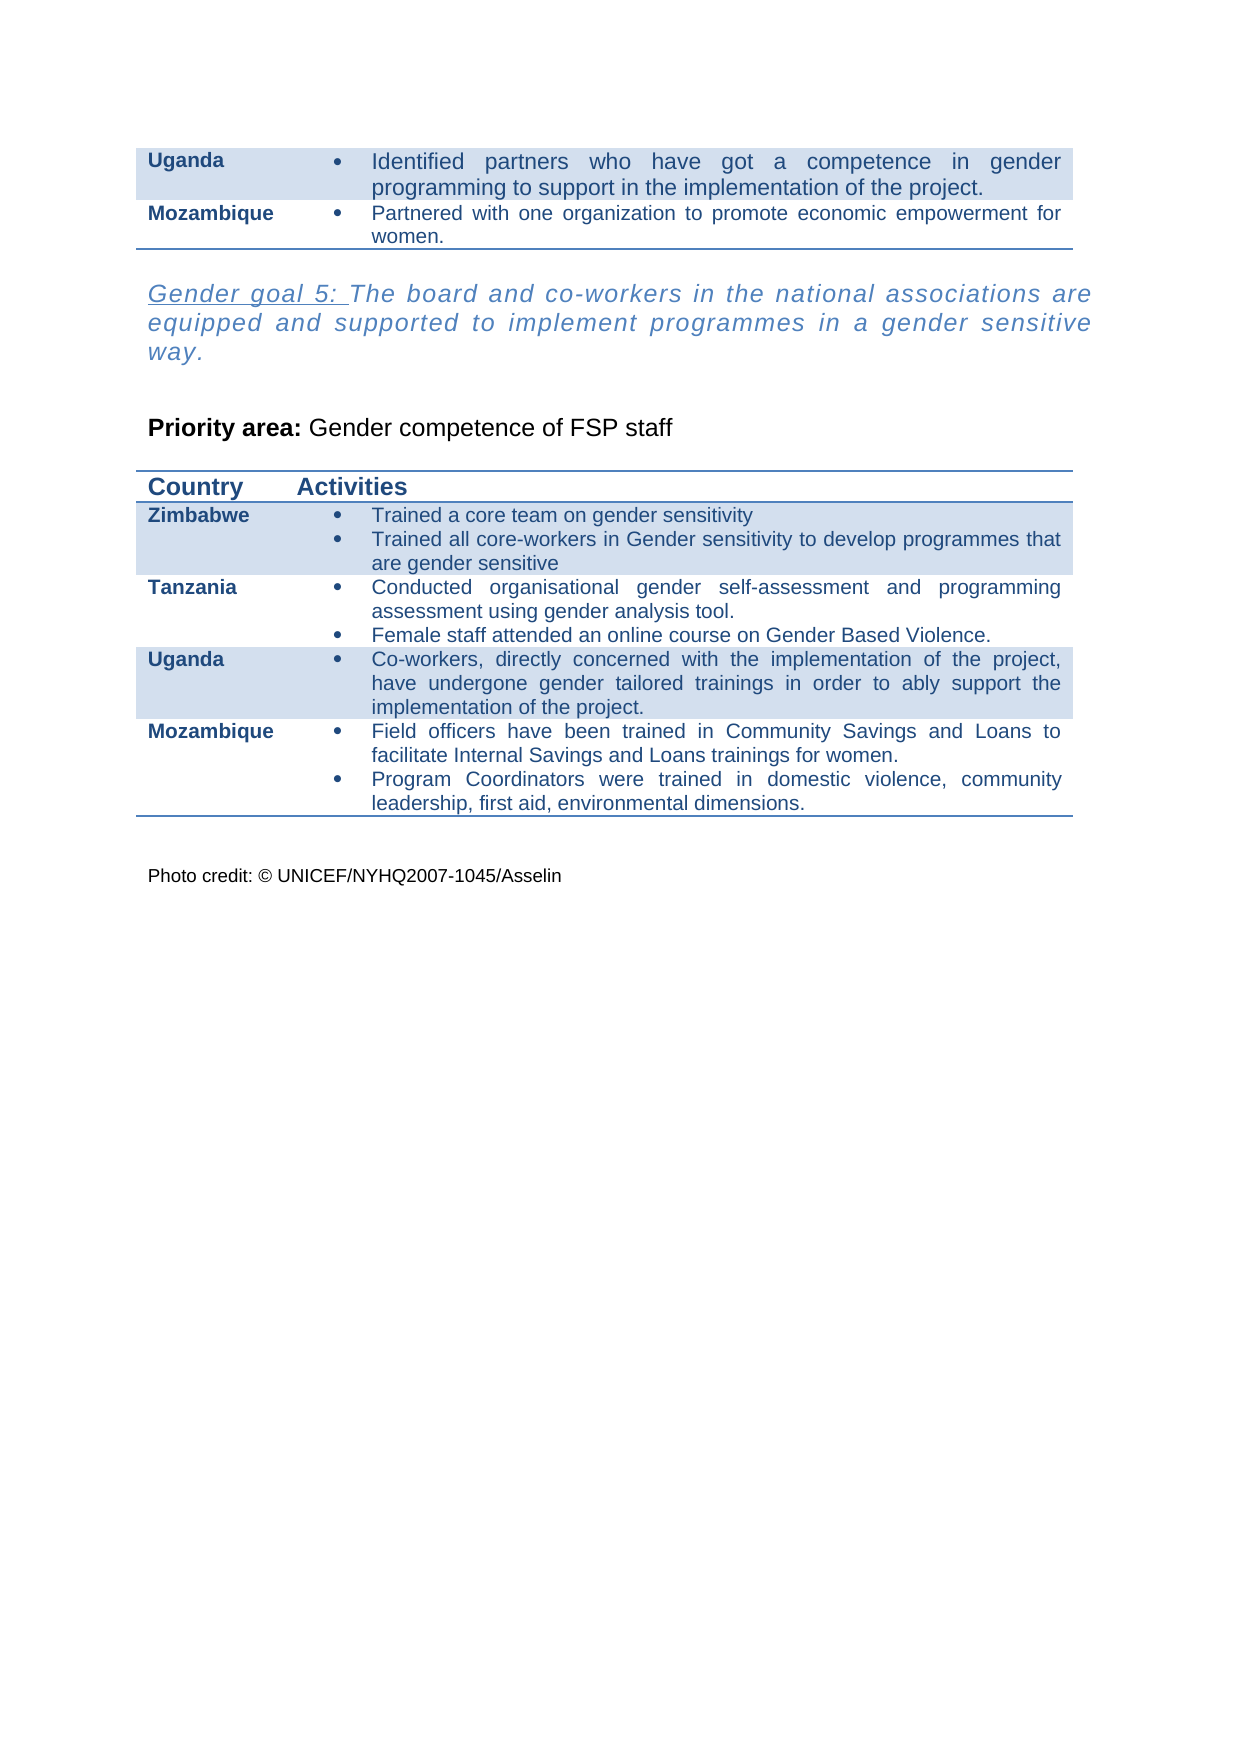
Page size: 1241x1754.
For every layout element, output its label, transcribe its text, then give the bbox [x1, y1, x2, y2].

table_cell Trained a core team on gender sensitivity Trained all core-workers in Gender sensitivity to develop programmes that are gender sensitive [285, 503, 1073, 575]
text Photo credit: © UNICEF/NYHQ2007-1045/Asselin [148, 864, 1093, 886]
table_header Activities [285, 472, 1073, 501]
table_cell Uganda [136, 148, 285, 200]
table_cell Mozambique [136, 200, 285, 248]
table_cell Zimbabwe [136, 503, 285, 575]
table_cell Identified partners who have got a competence in gender programming to support in the implementation of the project. [285, 148, 1073, 200]
table_cell Tanzania [136, 575, 285, 647]
table_cell Uganda [136, 647, 285, 719]
text Priority area: Gender competence of FSP staff [148, 413, 1093, 441]
table_cell Conducted organisational gender self-assessment and programming assessment using gender analysis tool. Female staff attended an online course on Gender Based Violence. [285, 575, 1073, 647]
table_cell Partnered with one organization to promote economic empowerment for women. [285, 200, 1073, 248]
table_header Country [136, 472, 285, 501]
table_cell Co-workers, directly concerned with the implementation of the project, have undergone gender tailored trainings in order to ably support the implementation of the project. [285, 647, 1073, 719]
subtitle Gender goal 5: The board and co-workers in the national associations are equipped and supported to implement programmes in a gender sensitive way. [148, 279, 1093, 365]
table_cell Field officers have been trained in Community Savings and Loans to facilitate Internal Savings and Loans trainings for women. Program Coordinators were trained in domestic violence, community leadership, first aid, environmental dimensions. [285, 719, 1073, 815]
table_cell Mozambique [136, 719, 285, 815]
